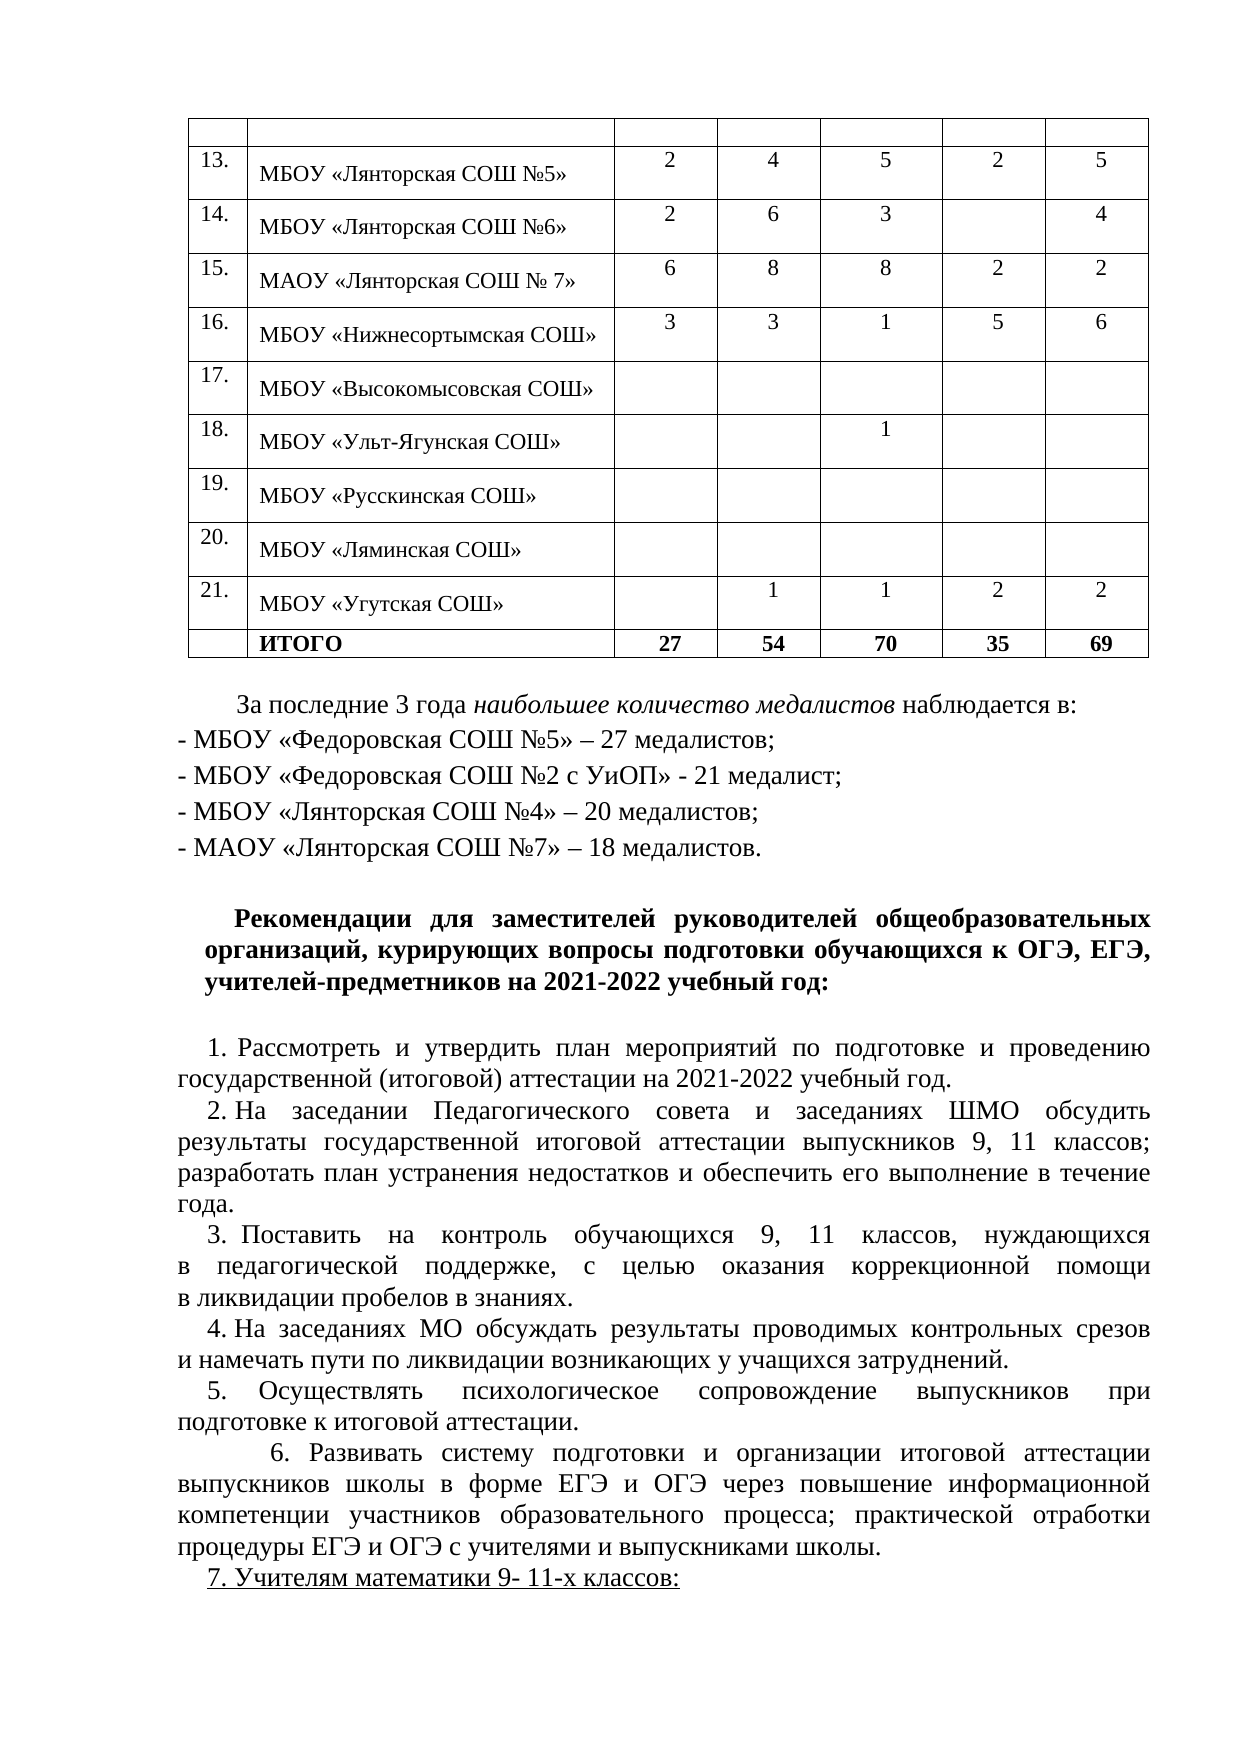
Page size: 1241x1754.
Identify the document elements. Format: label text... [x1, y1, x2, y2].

table_cell 2 [1046, 577, 1148, 629]
table_cell МБОУ «Нижнесортымская СОШ» [248, 308, 614, 361]
table_cell [615, 469, 717, 522]
table_cell МБОУ «Лянторская СОШ №6» [248, 200, 614, 253]
table_cell 3 [821, 200, 942, 253]
table_cell 2 [615, 200, 717, 253]
table_cell [718, 523, 820, 576]
table_cell [189, 308, 247, 361]
table_cell 35 [943, 630, 1045, 657]
table_cell 4 [1046, 200, 1148, 253]
table_cell [189, 415, 247, 468]
table_cell 3 [718, 308, 820, 361]
table_cell [718, 362, 820, 414]
text - МБОУ «Лянторская СОШ №4» – 20 медалистов; [177, 795, 1152, 826]
table_cell 27 [615, 630, 717, 657]
text - МАОУ «Лянторская СОШ №7» – 18 медалистов. [177, 831, 1152, 862]
table_cell МБОУ «Лянторская СОШ №5» [248, 147, 614, 199]
table_cell МАОУ «Лянторская СОШ № 7» [248, 254, 614, 307]
table_cell [943, 523, 1045, 576]
table_cell [1046, 523, 1148, 576]
list На заседаниях МО обсуждать результаты проводимых контрольных срезов и намечать пути по ликвидации возникающих у учащихся затруднений. [177, 1312, 1152, 1374]
table_cell [821, 362, 942, 414]
table_cell [615, 415, 717, 468]
table_cell ИТОГО [248, 630, 614, 657]
table_cell 2 [943, 147, 1045, 199]
table_cell [615, 523, 717, 576]
table_cell [1046, 362, 1148, 414]
table_cell [821, 523, 942, 576]
table_cell [615, 362, 717, 414]
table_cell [248, 119, 614, 146]
text 7. Учителям математики 9- 11-х классов: [207, 1561, 1152, 1592]
table_cell 69 [1046, 630, 1148, 657]
text Рекомендации для заместителей руководителей общеобразовательных организаций, курирующих вопросы подготовки обучающихся к ОГЭ, ЕГЭ, учителей-предметников на 2021-2022 учебный год: [204, 902, 1152, 996]
table_cell [943, 200, 1045, 253]
text 6. Развивать систему подготовки и организации итоговой аттестации выпускников школы в форме ЕГЭ и ОГЭ через повышение информационной компетенции участников образовательного процесса; практической отработки процедуры ЕГЭ и ОГЭ с учителями и выпускниками школы. [177, 1436, 1152, 1561]
table_cell 1 [718, 577, 820, 629]
table_cell [718, 469, 820, 522]
table_cell [189, 254, 247, 307]
table_cell 5 [821, 147, 942, 199]
table_cell 3 [615, 308, 717, 361]
table_cell [718, 415, 820, 468]
table_cell [1046, 469, 1148, 522]
list На заседании Педагогического совета и заседаниях ШМО обсудить результаты государственной итоговой аттестации выпускников 9, 11 классов; разработать план устранения недостатков и обеспечить его выполнение в течение года. [177, 1094, 1152, 1218]
table_cell [943, 469, 1045, 522]
table_cell 1 [821, 308, 942, 361]
table_cell 1 [821, 415, 942, 468]
table_cell [821, 469, 942, 522]
table_cell [189, 147, 247, 199]
table_cell 4 [718, 147, 820, 199]
text За последние 3 года наибольшее количество медалистов наблюдается в: [177, 688, 1152, 719]
table_cell 54 [718, 630, 820, 657]
table_cell [189, 577, 247, 629]
table_cell 1 [821, 577, 942, 629]
table_cell МБОУ «Ляминская СОШ» [248, 523, 614, 576]
table_cell 5 [943, 308, 1045, 361]
table_cell [189, 469, 247, 522]
table_cell МБОУ «Угутская СОШ» [248, 577, 614, 629]
table_cell [189, 119, 247, 146]
list Рассмотреть и утвердить план мероприятий по подготовке и проведению государственной (итоговой) аттестации на 2021-2022 учебный год. [177, 1031, 1152, 1094]
table_cell 2 [943, 119, 1045, 146]
table_cell 6 [615, 254, 717, 307]
text - МБОУ «Федоровская СОШ №2 с УиОП» - 21 медалист; [177, 759, 1152, 791]
table_cell [615, 577, 717, 629]
table_cell 8 [821, 119, 942, 146]
table_cell МБОУ «Русскинская СОШ» [248, 469, 614, 522]
table_cell 2 [943, 254, 1045, 307]
table_cell МБОУ «Ульт-Ягунская СОШ» [248, 415, 614, 468]
list Осуществлять психологическое сопровождение выпускников при подготовке к итоговой аттестации. [177, 1374, 1152, 1436]
table_cell [943, 362, 1045, 414]
table_cell 6 [718, 200, 820, 253]
list Поставить на контроль обучающихся 9, 11 классов, нуждающихся в педагогической поддержке, с целью оказания коррекционной помощи в ликвидации пробелов в знаниях. [177, 1218, 1152, 1312]
table_cell [189, 523, 247, 576]
table_cell [189, 362, 247, 414]
table_cell 3 [1046, 119, 1148, 146]
table_cell 70 [821, 630, 942, 657]
table_cell 4 [615, 119, 717, 146]
table_cell 9 [718, 119, 820, 146]
table_cell [943, 415, 1045, 468]
table_cell [189, 200, 247, 253]
table_cell [1046, 415, 1148, 468]
table_cell 5 [1046, 147, 1148, 199]
table_cell 6 [1046, 308, 1148, 361]
table_cell [189, 630, 247, 657]
table_cell 8 [718, 254, 820, 307]
text - МБОУ «Федоровская СОШ №5» – 27 медалистов; [177, 724, 1152, 755]
table_cell МБОУ «Высокомысовская СОШ» [248, 362, 614, 414]
table_cell 2 [943, 577, 1045, 629]
table_cell 2 [1046, 254, 1148, 307]
table_cell 2 [615, 147, 717, 199]
table_cell 8 [821, 254, 942, 307]
